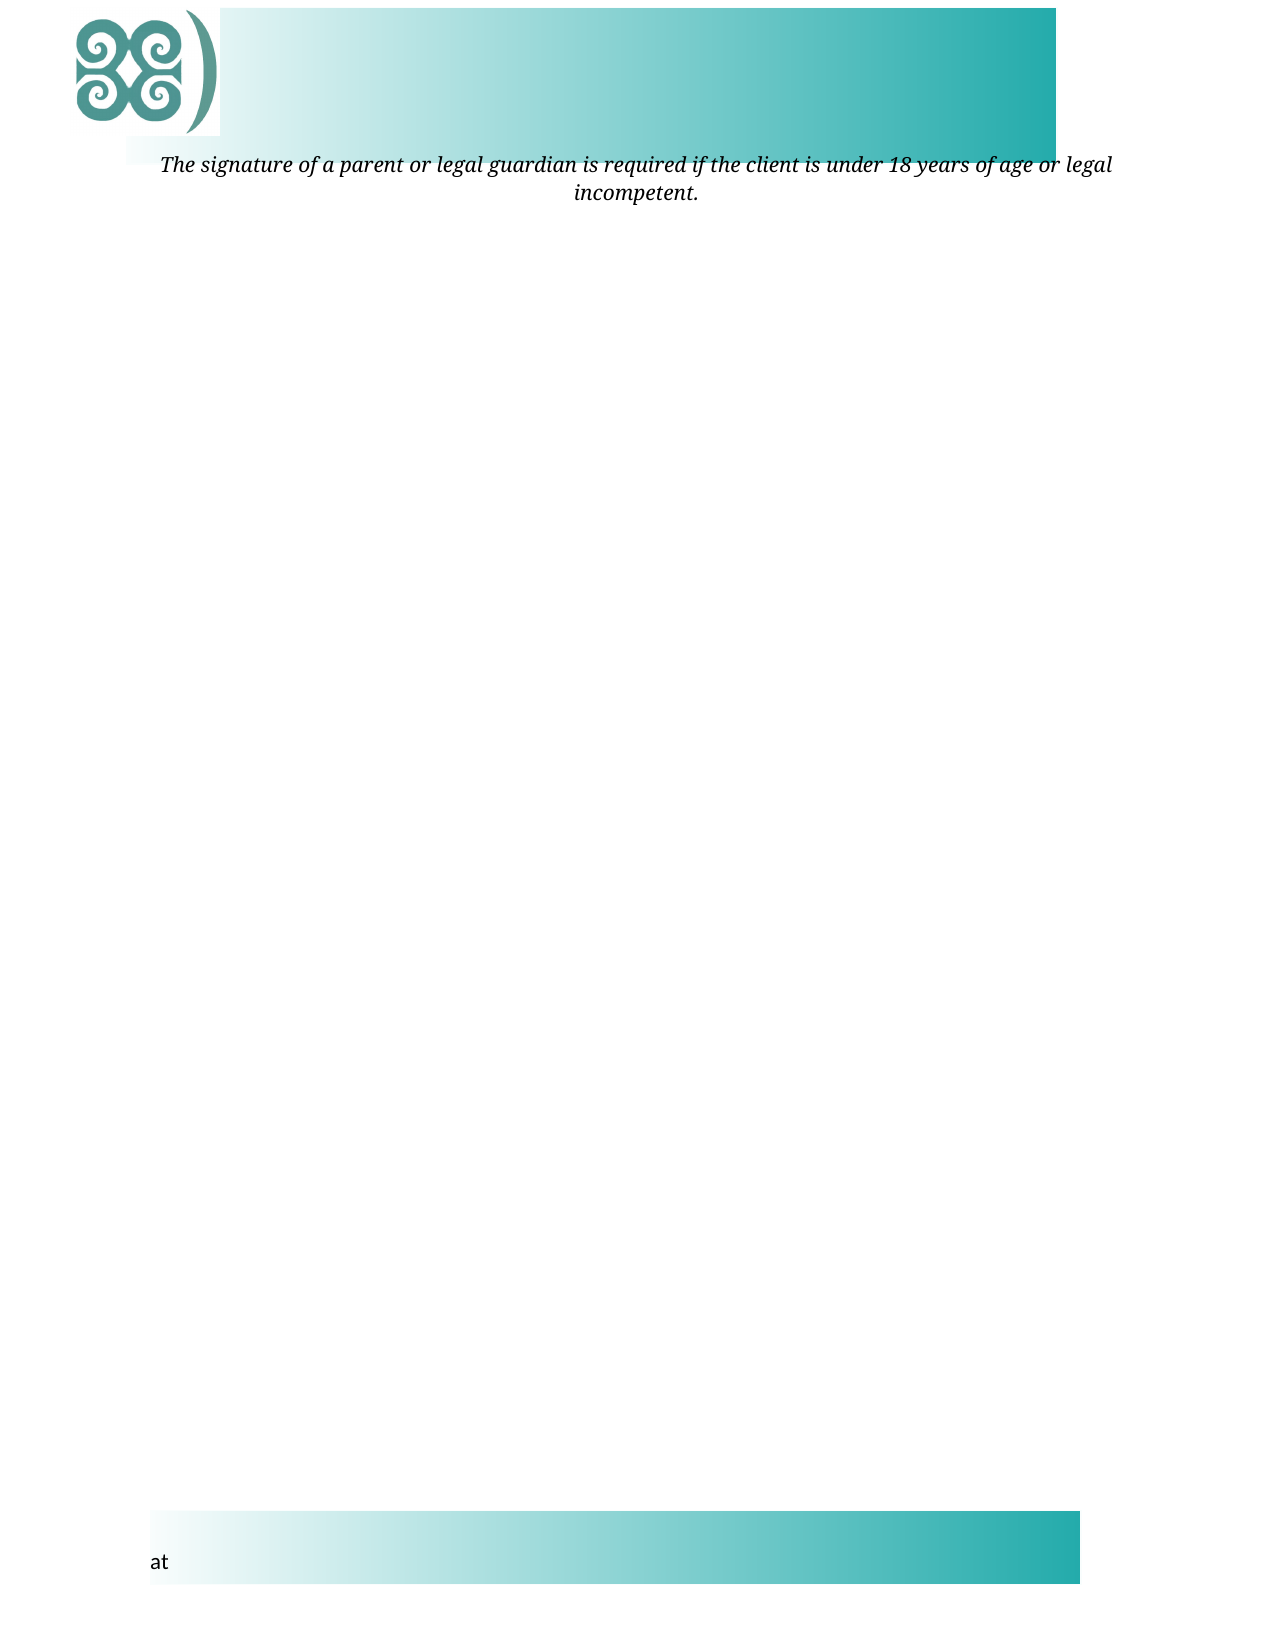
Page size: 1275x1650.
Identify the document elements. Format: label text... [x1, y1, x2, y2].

picture [70, 7, 220, 136]
text The signature of a parent or legal guardian is required if the client is under 18 years of age or legal incompetent. [150, 150, 1125, 207]
